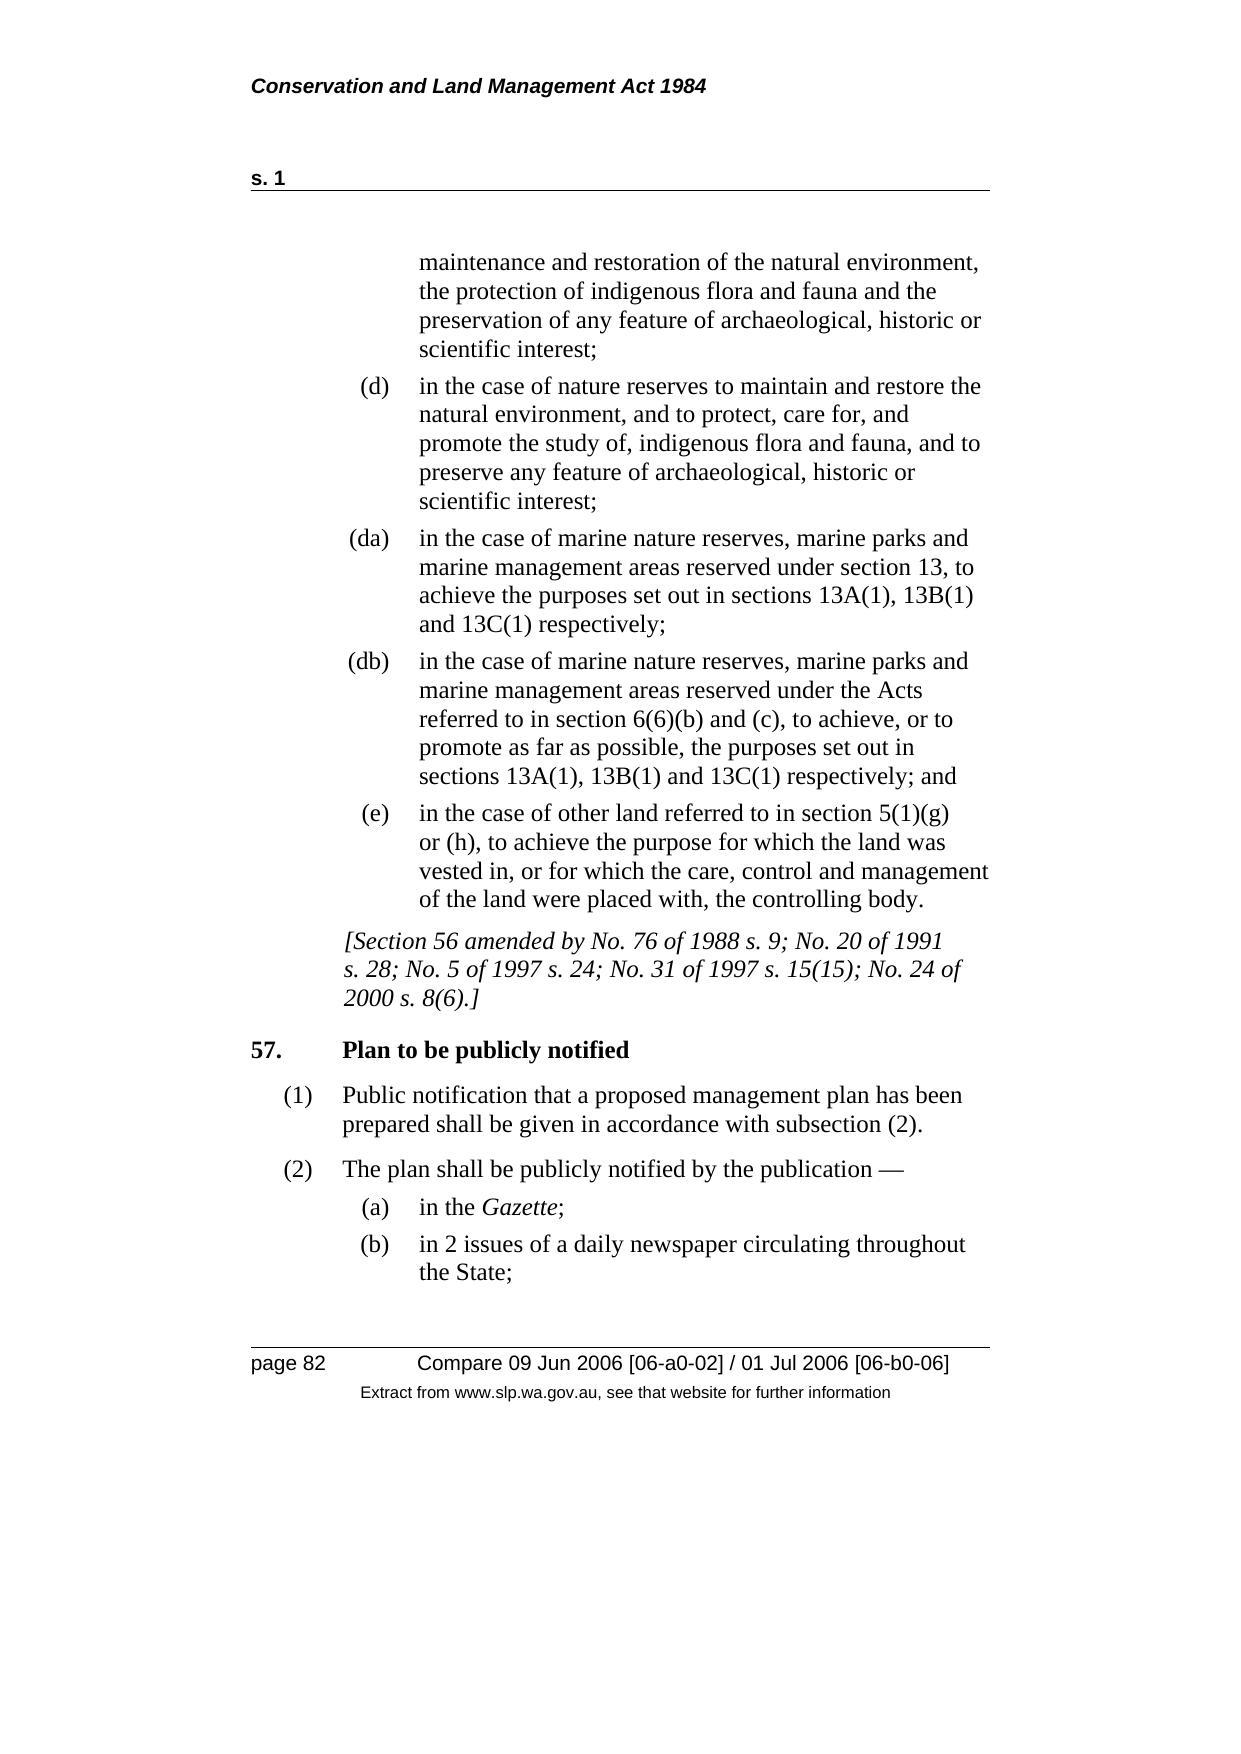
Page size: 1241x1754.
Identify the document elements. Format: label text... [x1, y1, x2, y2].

text (1) Public notification that a proposed management plan has been prepared shall be given in accordance with subsection (2). [251, 1080, 990, 1138]
text [Section 56 amended by No. 76 of 1988 s. 9; No. 20 of 1991 s. 28; No. 5 of 1997 s. 24; No. 31 of 1997 s. 15(15); No. 24 of 2000 s. 8(6).] [251, 926, 990, 1012]
text (db) in the case of marine nature reserves, marine parks and marine management areas reserved under the Acts referred to in section 6(6)(b) and (c), to achieve, or to promote as far as possible, the purposes set out in sections 13A(1), 13B(1) and 13C(1) respectively; and [251, 646, 990, 790]
text (2) The plan shall be publicly notified by the publication — [251, 1154, 990, 1183]
text (e) in the case of other land referred to in section 5(1)(g) or (h), to achieve the purpose for which the land was vested in, or for which the care, control and management of the land were placed with, the controlling body. [251, 798, 990, 913]
text (d) in the case of nature reserves to maintain and restore the natural environment, and to protect, care for, and promote the study of, indigenous flora and fauna, and to preserve any feature of archaeological, historic or scientific interest; [251, 371, 990, 514]
text (b) in 2 issues of a daily newspaper circulating throughout the State; [251, 1229, 990, 1286]
text (a) in the Gazette; [251, 1192, 990, 1220]
text (da) in the case of marine nature reserves, marine parks and marine management areas reserved under section 13, to achieve the purposes set out in sections 13A(1), 13B(1) and 13C(1) respectively; [251, 523, 990, 638]
subtitle 57. Plan to be publicly notified [251, 1035, 990, 1064]
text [251, 247, 990, 362]
